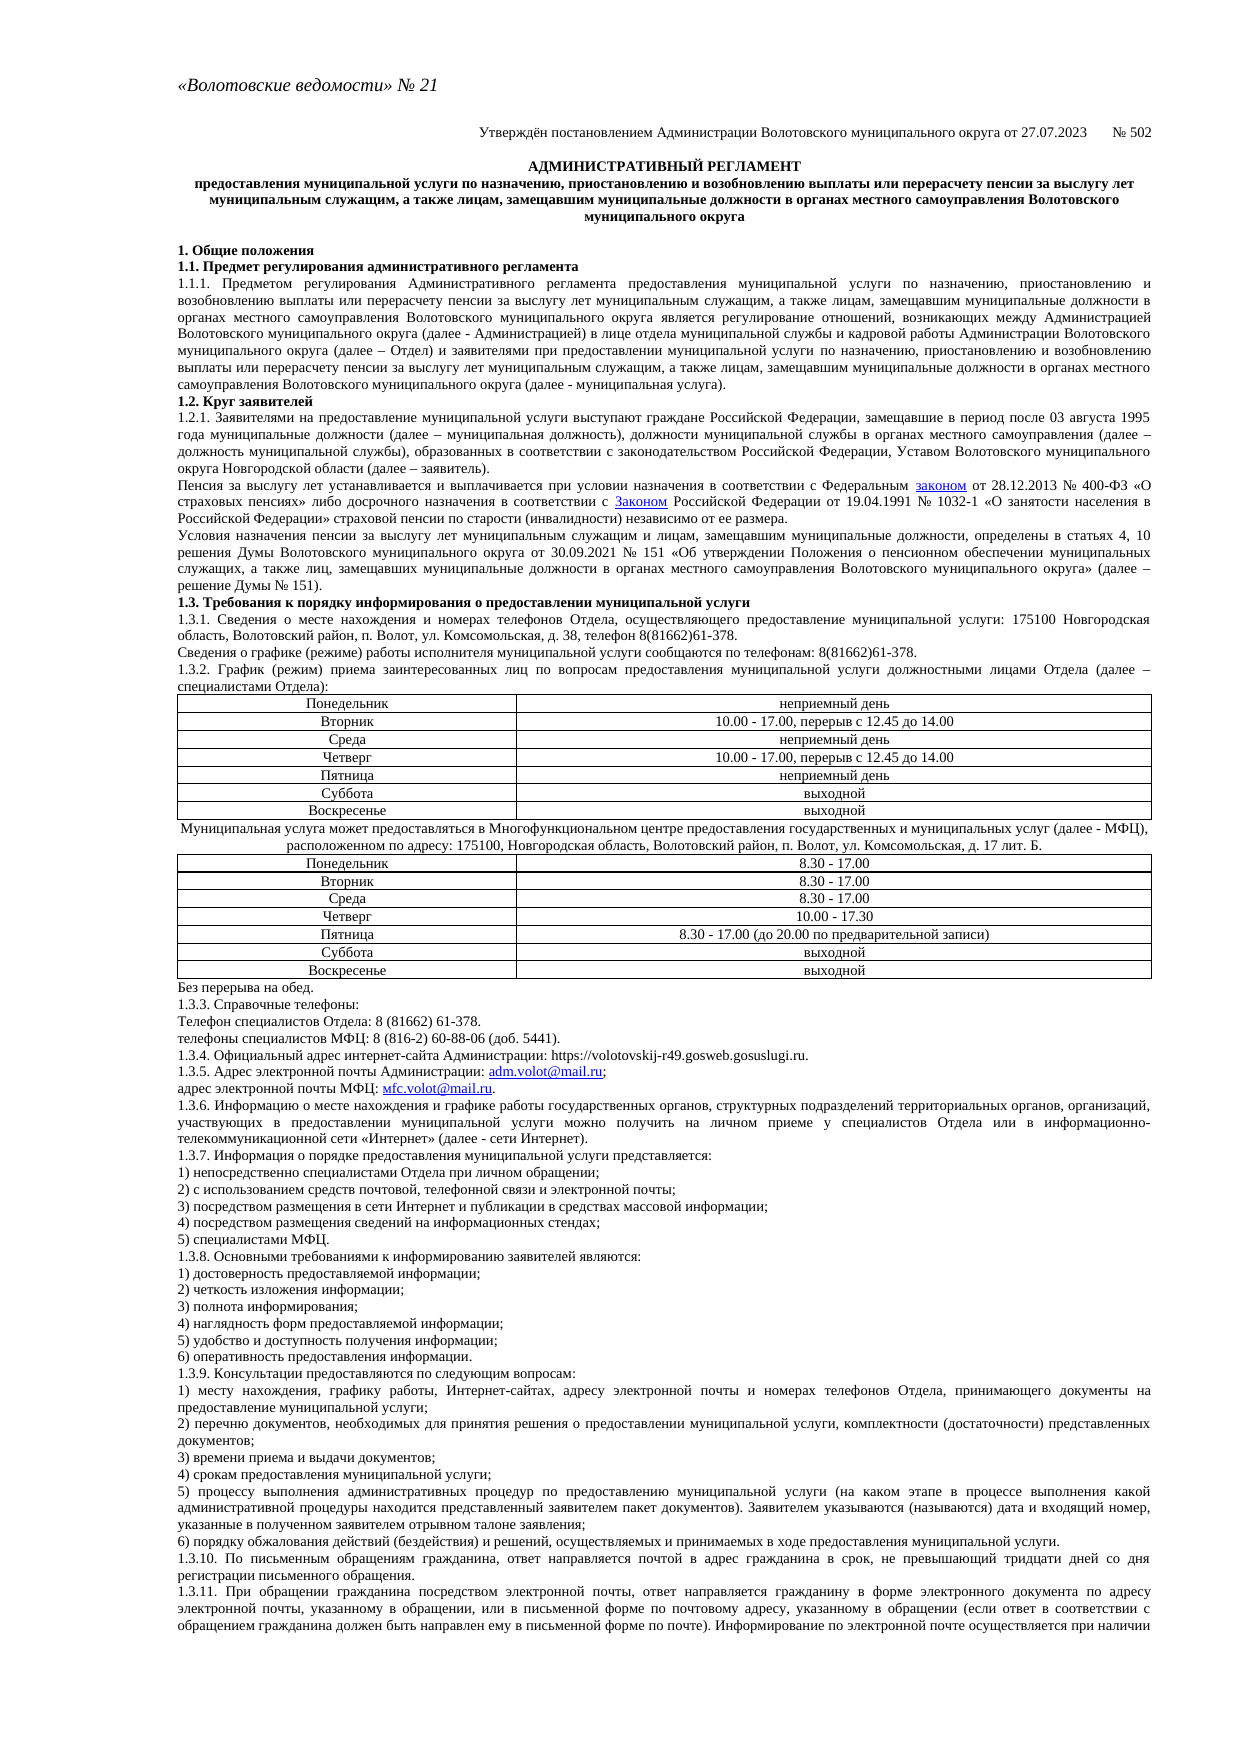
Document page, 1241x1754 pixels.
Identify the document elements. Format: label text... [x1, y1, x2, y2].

text 1.3.3. Справочные телефоны: [177, 996, 1152, 1013]
text Телефон специалистов Отдела: 8 (81662) 61-378. [177, 1013, 1152, 1029]
text 1.3. Требования к порядку информирования о предоставлении муниципальной услуги [177, 594, 1152, 610]
text Сведения о графике (режиме) работы исполнителя муниципальной услуги сообщаются по телефонам: 8(81662)61-378. [177, 644, 1152, 661]
text 1. Общие положения [177, 241, 1152, 258]
table_cell Четверг [178, 908, 516, 925]
table_cell 8.30 - 17.00 [517, 890, 1151, 907]
text 1.3.2. График (режим) приема заинтересованных лиц по вопросам предоставления муниципальной услуги должностными лицами Отдела (далее – специалистами Отдела): [177, 661, 1152, 694]
text 1.3.7. Информация о порядке предоставления муниципальной услуги представляется: [177, 1147, 1152, 1164]
table_cell 10.00 - 17.30 [517, 908, 1151, 925]
table_cell 8.30 - 17.00 (до 20.00 по предварительной записи) [517, 926, 1151, 943]
text 6) оперативность предоставления информации. [177, 1348, 1152, 1365]
table_header Понедельник [178, 695, 516, 712]
text 1.3.4. Официальный адрес интернет-сайта Администрации: https://volotovskij-r49.gosweb.gosuslugi.ru. [177, 1046, 1152, 1063]
text 2) с использованием средств почтовой, телефонной связи и электронной почты; [177, 1181, 1152, 1197]
table_cell Суббота [178, 944, 516, 960]
text 1) достоверность предоставляемой информации; [177, 1264, 1152, 1281]
text предоставления муниципальной услуги по назначению, приостановлению и возобновлению выплаты или перерасчету пенсии за выслугу лет муниципальным служащим, а также лицам, замещавшим муниципальные должности в органах местного самоуправления Волотовского муниципального округа [177, 174, 1152, 225]
text 5) специалистами МФЦ. [177, 1231, 1152, 1248]
table_header неприемный день [517, 695, 1151, 712]
text 1.3.1. Сведения о месте нахождения и номерах телефонов Отдела, осуществляющего предоставление муниципальной услуги: 175100 Новгородская область, Волотовский район, п. Волот, ул. Комсомольская, д. 38, телефон 8(81662)61-378. [177, 610, 1152, 644]
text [177, 1583, 1152, 1633]
text Пенсия за выслугу лет устанавливается и выплачивается при условии назначения в соответствии с Федеральным законом от 28.12.2013 № 400-ФЗ «О страховых пенсиях» либо досрочного назначения в соответствии с Законом Российской Федерации от 19.04.1991 № 1032-1 «О занятости населения в Российской Федерации» страховой пенсии по старости (инвалидности) независимо от ее размера. [177, 476, 1152, 527]
text 4) срокам предоставления муниципальной услуги; [177, 1466, 1152, 1482]
text 1.3.10. По письменным обращениям гражданина, ответ направляется почтой в адрес гражданина в срок, не превышающий тридцати дней со дня регистрации письменного обращения. [177, 1549, 1152, 1583]
text 2) перечню документов, необходимых для принятия решения о предоставлении муниципальной услуги, комплектности (достаточности) представленных документов; [177, 1415, 1152, 1449]
table_cell Пятница [178, 767, 516, 783]
text телефоны специалистов МФЦ: 8 (816-2) 60-88-06 (доб. 5441). [177, 1029, 1152, 1046]
text АДМИНИСТРАТИВНЫЙ РЕГЛАМЕНТ [177, 158, 1152, 174]
text 1.1.1. Предметом регулирования Административного регламента предоставления муниципальной услуги по назначению, приостановлению и возобновлению выплаты или перерасчету пенсии за выслугу лет муниципальным служащим, а также лицам, замещавшим муниципальные должности в органах местного самоуправления Волотовского муниципального округа является регулирование отношений, возникающих между Администрацией Волотовского муниципального округа (далее - Администрацией) в лице отдела муниципальной службы и кадровой работы Администрации Волотовского муниципального округа (далее – Отдел) и заявителями при предоставлении муниципальной услуги по назначению, приостановлению и возобновлению выплаты или перерасчету пенсии за выслугу лет муниципальным служащим, а также лицам, замещавшим муниципальные должности в органах местного самоуправления Волотовского муниципального округа (далее - муниципальная услуга). [177, 275, 1152, 392]
text Условия назначения пенсии за выслугу лет муниципальным служащим и лицам, замещавшим муниципальные должности, определены в статьях 4, 10 решения Думы Волотовского муниципального округа от 30.09.2021 № 151 «Об утверждении Положения о пенсионном обеспечении муниципальных служащих, а также лиц, замещавших муниципальные должности в органах местного самоуправления Волотовского муниципального округа» (далее – решение Думы № 151). [177, 527, 1152, 594]
text 3) посредством размещения в сети Интернет и публикации в средствах массовой информации; [177, 1197, 1152, 1214]
table_cell 8.30 - 17.00 [517, 873, 1151, 889]
text 5) процессу выполнения административных процедур по предоставлению муниципальной услуги (на каком этапе в процессе выполнения какой административной процедуры находится представленный заявителем пакет документов). Заявителем указываются (называются) дата и входящий номер, указанные в полученном заявителем отрывном талоне заявления; [177, 1482, 1152, 1533]
table_cell выходной [517, 944, 1151, 960]
text 1.1. Предмет регулирования административного регламента [177, 258, 1152, 275]
table_cell неприемный день [517, 731, 1151, 748]
text 4) наглядность форм предоставляемой информации; [177, 1315, 1152, 1331]
text 1.3.8. Основными требованиями к информированию заявителей являются: [177, 1248, 1152, 1264]
text 1.2. Круг заявителей [177, 392, 1152, 409]
text 5) удобство и доступность получения информации; [177, 1331, 1152, 1348]
table_cell выходной [517, 961, 1151, 978]
text 3) времени приема и выдачи документов; [177, 1449, 1152, 1466]
text Без перерыва на обед. [177, 979, 1152, 996]
table_cell Суббота [178, 784, 516, 801]
text 1.3.5. Адрес электронной почты Администрации: adm.volot@mail.ru; [177, 1063, 1152, 1080]
table_cell 10.00 - 17.00, перерыв с 12.45 до 14.00 [517, 713, 1151, 730]
table_cell Вторник [178, 713, 516, 730]
table_header Понедельник [178, 855, 516, 871]
text 1) непосредственно специалистами Отдела при личном обращении; [177, 1164, 1152, 1181]
table_header 8.30 - 17.00 [517, 855, 1151, 871]
text адрес электронной почты МФЦ: мfc.volot@mail.ru. [177, 1080, 1152, 1097]
table_cell Воскресенье [178, 961, 516, 978]
table_cell Среда [178, 890, 516, 907]
table_cell Пятница [178, 926, 516, 943]
table_cell выходной [517, 802, 1151, 819]
text Утверждён постановлением Администрации Волотовского муниципального округа от 27.07.2023 № 502 [177, 124, 1152, 141]
table_cell Вторник [178, 873, 516, 889]
text 1.2.1. Заявителями на предоставление муниципальной услуги выступают граждане Российской Федерации, замещавшие в период после 03 августа 1995 года муниципальные должности (далее – муниципальная должность), должности муниципальной службы в органах местного самоуправления (далее – должность муниципальной службы), образованных в соответствии с законодательством Российской Федерации, Уставом Волотовского муниципального округа Новгородской области (далее – заявитель). [177, 409, 1152, 476]
text Муниципальная услуга может предоставляться в Многофункциональном центре предоставления государственных и муниципальных услуг (далее - МФЦ), расположенном по адресу: 175100, Новгородская область, Волотовский район, п. Волот, ул. Комсомольская, д. 17 лит. Б. [177, 820, 1152, 853]
text 1.3.9. Консультации предоставляются по следующим вопросам: [177, 1365, 1152, 1382]
table_cell неприемный день [517, 767, 1151, 783]
table_cell выходной [517, 784, 1151, 801]
table_cell Воскресенье [178, 802, 516, 819]
text 2) четкость изложения информации; [177, 1281, 1152, 1298]
table_cell Среда [178, 731, 516, 748]
table_cell 10.00 - 17.00, перерыв с 12.45 до 14.00 [517, 749, 1151, 766]
text 3) полнота информирования; [177, 1298, 1152, 1315]
text 4) посредством размещения сведений на информационных стендах; [177, 1214, 1152, 1231]
text 1) месту нахождения, графику работы, Интернет-сайтах, адресу электронной почты и номерах телефонов Отдела, принимающего документы на предоставление муниципальной услуги; [177, 1382, 1152, 1415]
table_cell Четверг [178, 749, 516, 766]
text 1.3.6. Информацию о месте нахождения и графике работы государственных органов, структурных подразделений территориальных органов, организаций, участвующих в предоставлении муниципальной услуги можно получить на личном приеме у специалистов Отдела или в информационно-телекоммуникационной сети «Интернет» (далее - сети Интернет). [177, 1097, 1152, 1147]
text 6) порядку обжалования действий (бездействия) и решений, осуществляемых и принимаемых в ходе предоставления муниципальной услуги. [177, 1533, 1152, 1549]
